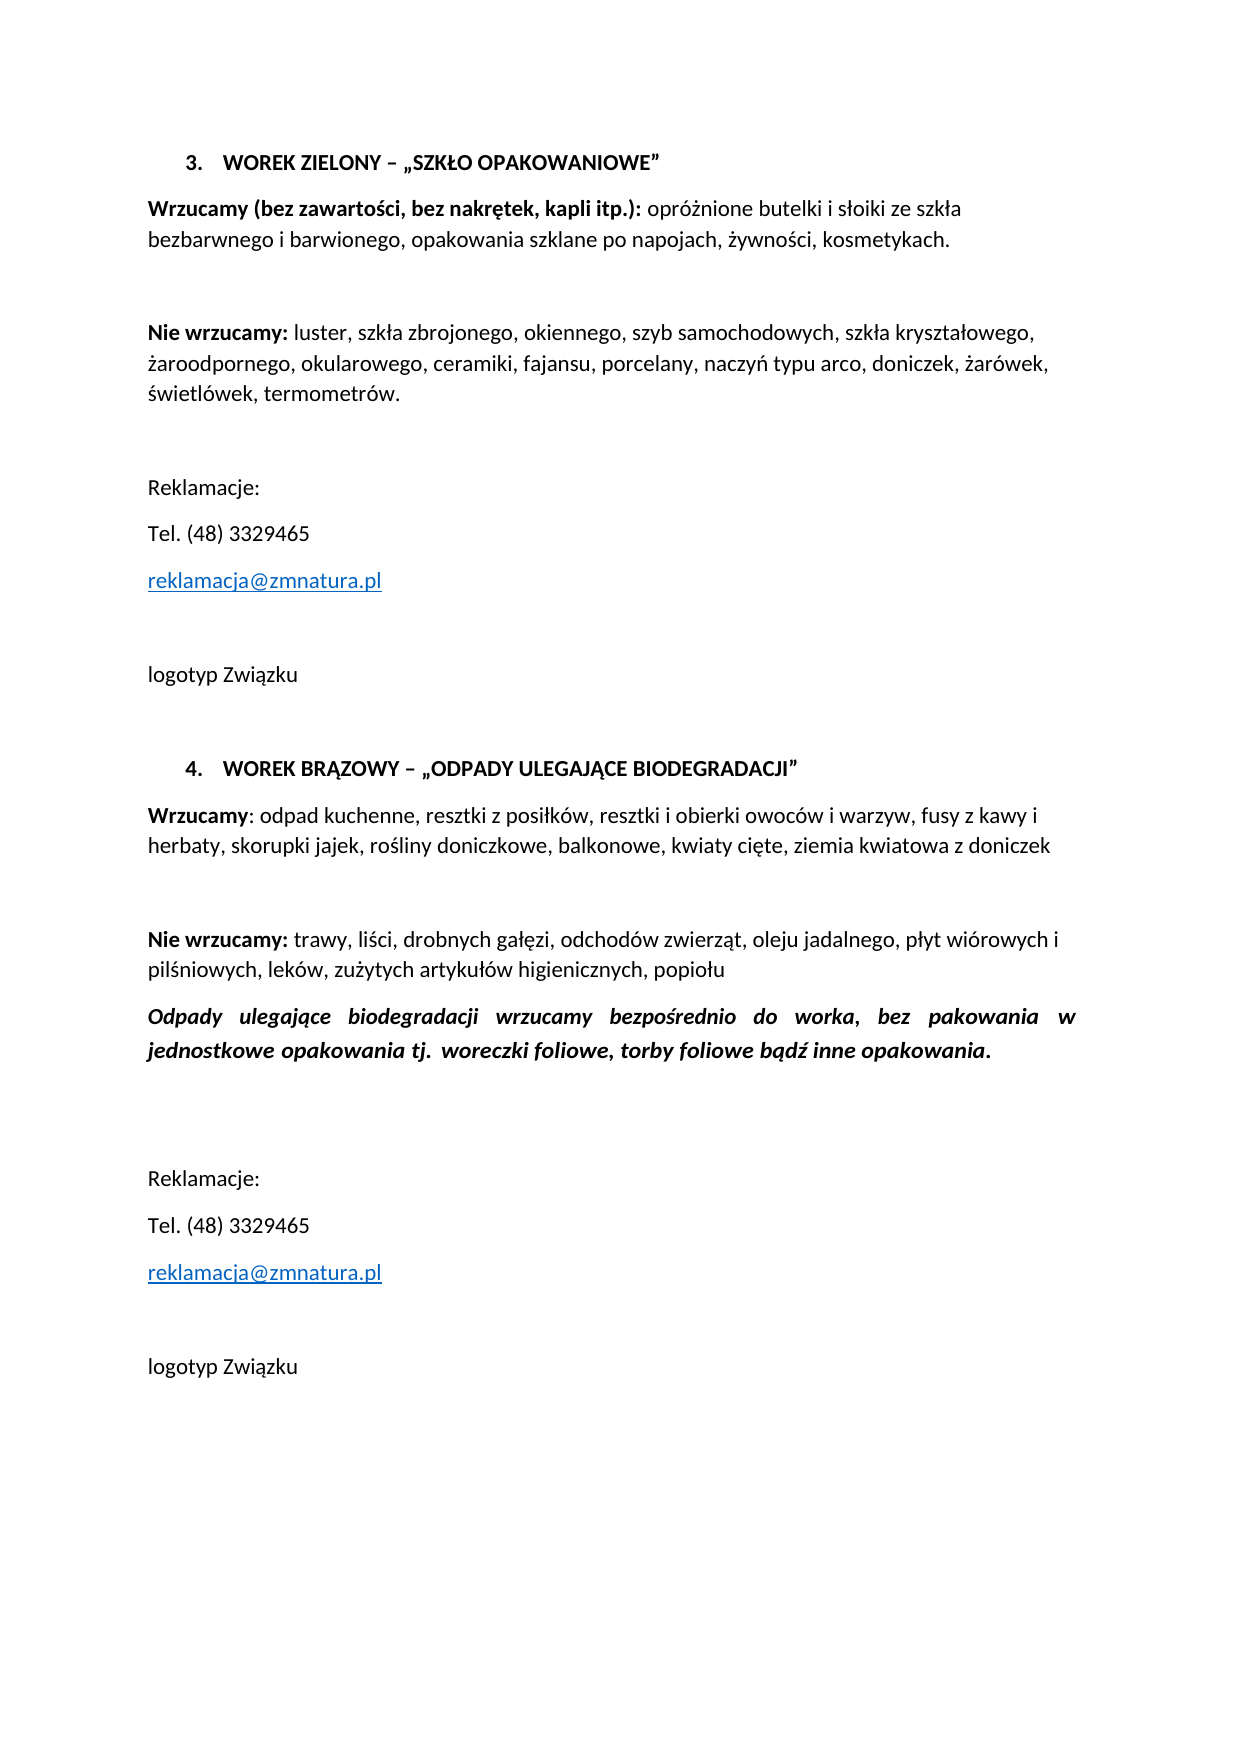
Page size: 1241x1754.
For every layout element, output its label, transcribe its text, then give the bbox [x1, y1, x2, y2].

text Nie wrzucamy: trawy, liści, drobnych gałęzi, odchodów zwierząt, oleju jadalnego, płyt wiórowych i pilśniowych, leków, zużytych artykułów higienicznych, popiołu [148, 925, 1093, 983]
text Wrzucamy: odpad kuchenne, resztki z posiłków, resztki i obierki owoców i warzyw, fusy z kawy i herbaty, skorupki jajek, rośliny doniczkowe, balkonowe, kwiaty cięte, ziemia kwiatowa z doniczek [148, 801, 1093, 859]
text Nie wrzucamy: luster, szkła zbrojonego, okiennego, szyb samochodowych, szkła kryształowego, żaroodpornego, okularowego, ceramiki, fajansu, porcelany, naczyń typu arco, doniczek, żarówek, świetlówek, termometrów. [148, 318, 1093, 407]
text logotyp Związku [148, 660, 1093, 688]
list WOREK ZIELONY – „SZKŁO OPAKOWANIOWE” [185, 148, 1093, 176]
text Reklamacje: [148, 473, 1093, 501]
text reklamacja@zmnatura.pl [148, 1258, 1093, 1286]
text Tel. (48) 3329465 [148, 519, 1093, 547]
text Odpady ulegające biodegradacji wrzucamy bezpośrednio do worka, bez pakowania w jednostkowe opakowania tj. woreczki foliowe, torby foliowe bądź inne opakowania. [148, 1002, 1076, 1064]
text logotyp Związku [148, 1352, 1093, 1380]
list WOREK BRĄZOWY – „ODPADY ULEGAJĄCE BIODEGRADACJI” [185, 754, 1093, 782]
text Wrzucamy (bez zawartości, bez nakrętek, kapli itp.): opróżnione butelki i słoiki ze szkła bezbarwnego i barwionego, opakowania szklane po napojach, żywności, kosmetykach. [148, 194, 1093, 253]
text Tel. (48) 3329465 [148, 1211, 1093, 1239]
text Reklamacje: [148, 1164, 1093, 1192]
text reklamacja@zmnatura.pl [148, 566, 1093, 594]
